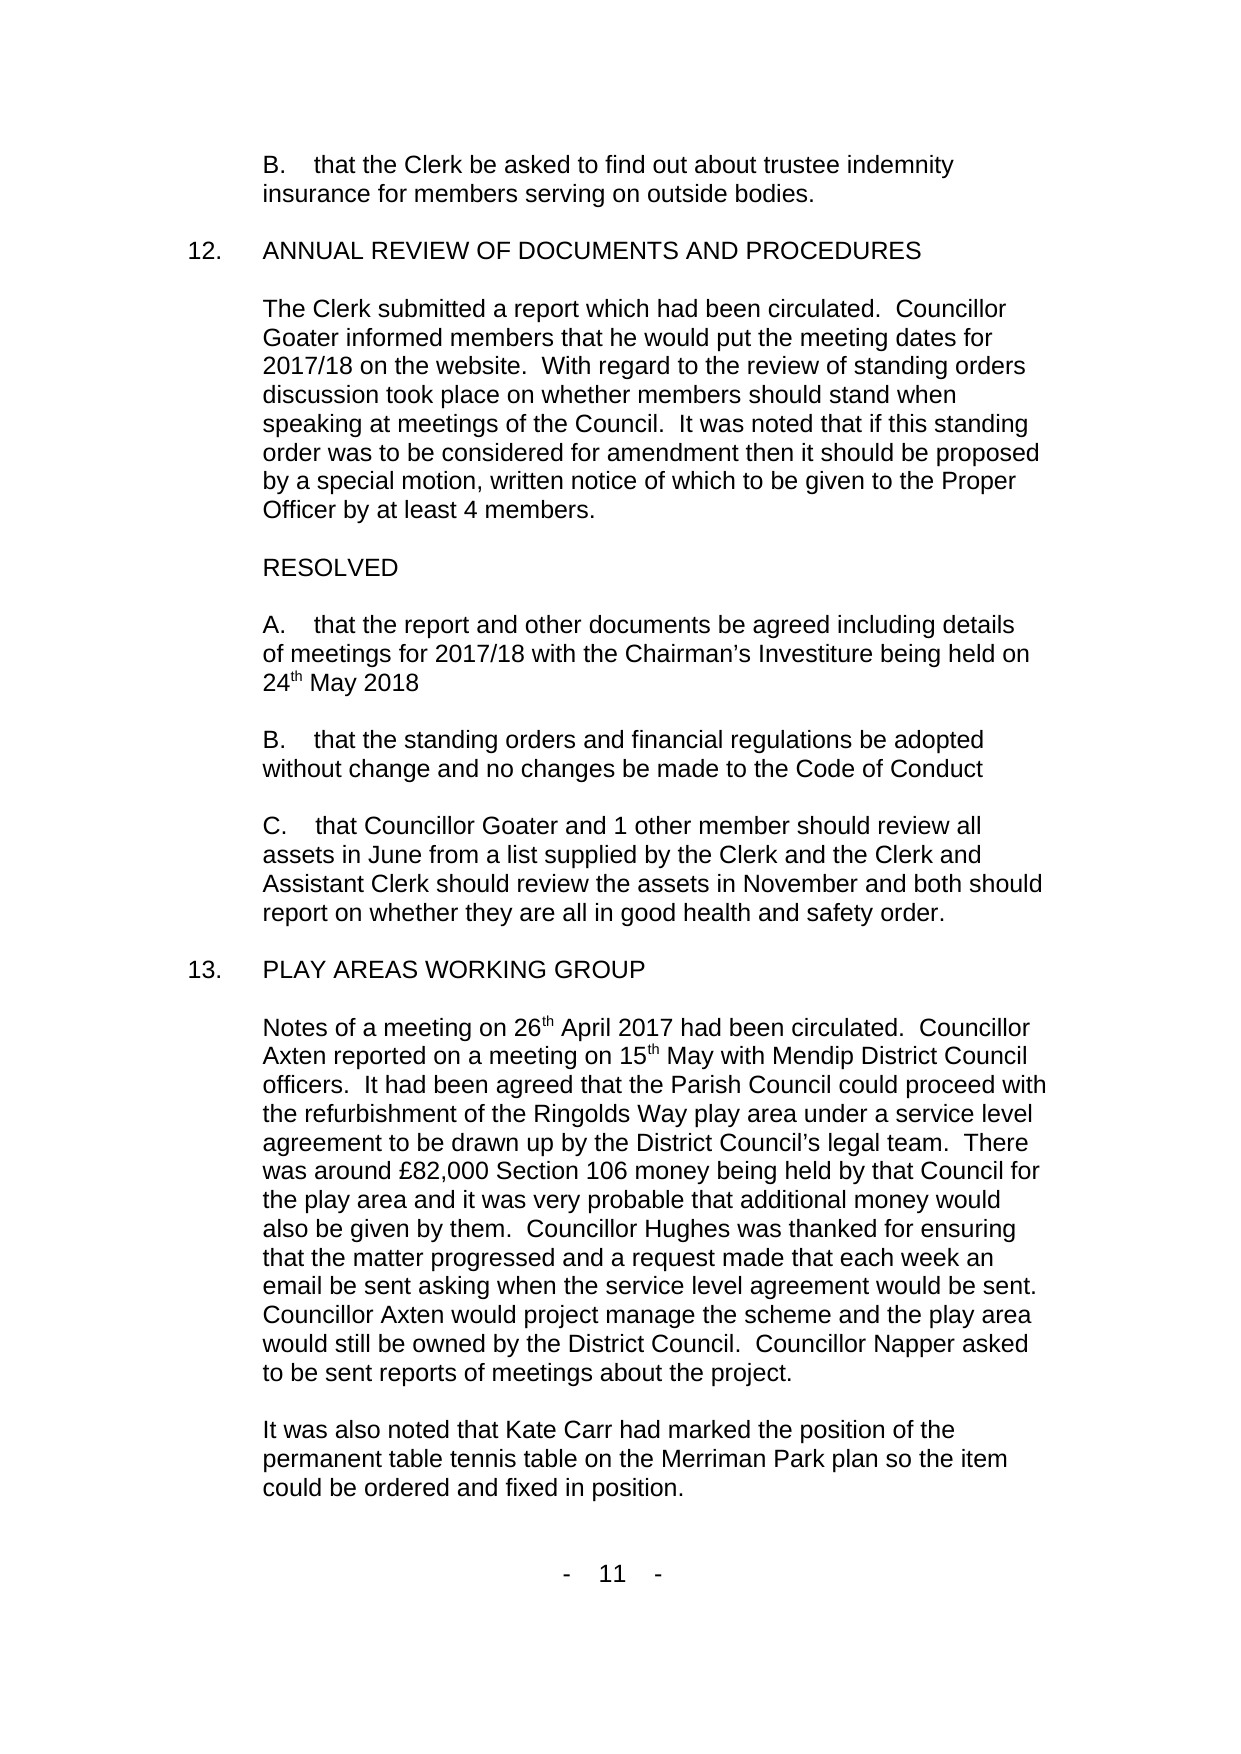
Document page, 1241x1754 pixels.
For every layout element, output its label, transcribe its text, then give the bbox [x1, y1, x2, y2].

text the play area and it was very probable that additional money would [187, 1185, 1053, 1214]
text insurance for members serving on outside bodies. [187, 179, 1053, 207]
text Goater informed members that he would put the meeting dates for [187, 322, 1053, 351]
text assets in June from a list supplied by the Clerk and the Clerk and [187, 840, 1053, 869]
text also be given by them. Councillor Hughes was thanked for ensuring [187, 1214, 1053, 1242]
text of meetings for 2017/18 with the Chairman’s Investiture being held on [187, 639, 1053, 667]
text Officer by at least 4 members. [187, 495, 1053, 524]
text email be sent asking when the service level agreement would be sent. [187, 1271, 1053, 1300]
text that the matter progressed and a request made that each week an [187, 1242, 1053, 1271]
text - 11 - [187, 1559, 1053, 1587]
text the refurbishment of the Ringolds Way play area under a service level [187, 1099, 1053, 1127]
text 2017/18 on the website. With regard to the review of standing orders [187, 351, 1053, 380]
text report on whether they are all in good health and safety order. [187, 897, 1053, 926]
text Assistant Clerk should review the assets in November and both should [187, 869, 1053, 897]
text officers. It had been agreed that the Parish Council could proceed with [187, 1070, 1053, 1099]
text 13. PLAY AREAS WORKING GROUP [187, 955, 1053, 984]
text would still be owned by the District Council. Councillor Napper asked [187, 1329, 1053, 1357]
text was around £82,000 Section 106 money being held by that Council for [187, 1156, 1053, 1185]
text speaking at meetings of the Council. It was noted that if this standing [187, 409, 1053, 437]
text It was also noted that Kate Carr had marked the position of the [187, 1415, 1053, 1444]
text The Clerk submitted a report which had been circulated. Councillor [187, 294, 1053, 322]
text Notes of a meeting on 26th April 2017 had been circulated. Councillor [187, 1012, 1053, 1041]
text 24th May 2018 [187, 667, 1053, 696]
text C. that Councillor Goater and 1 other member should review all [187, 811, 1053, 840]
text without change and no changes be made to the Code of Conduct [187, 754, 1053, 782]
text Councillor Axten would project manage the scheme and the play area [187, 1300, 1053, 1329]
text order was to be considered for amendment then it should be proposed [187, 437, 1053, 466]
text B. that the Clerk be asked to find out about trustee indemnity [187, 150, 1053, 179]
text 12. ANNUAL REVIEW OF DOCUMENTS AND PROCEDURES [187, 236, 1053, 265]
text could be ordered and fixed in position. [187, 1472, 1053, 1501]
text agreement to be drawn up by the District Council’s legal team. There [187, 1127, 1053, 1156]
text discussion took place on whether members should stand when [187, 380, 1053, 409]
text by a special motion, written notice of which to be given to the Proper [187, 466, 1053, 495]
text B. that the standing orders and financial regulations be adopted [187, 725, 1053, 754]
text Axten reported on a meeting on 15th May with Mendip District Council [187, 1041, 1053, 1070]
text to be sent reports of meetings about the project. [187, 1357, 1053, 1386]
text RESOLVED [187, 552, 1053, 581]
text permanent table tennis table on the Merriman Park plan so the item [187, 1444, 1053, 1472]
text A. that the report and other documents be agreed including details [187, 610, 1053, 639]
